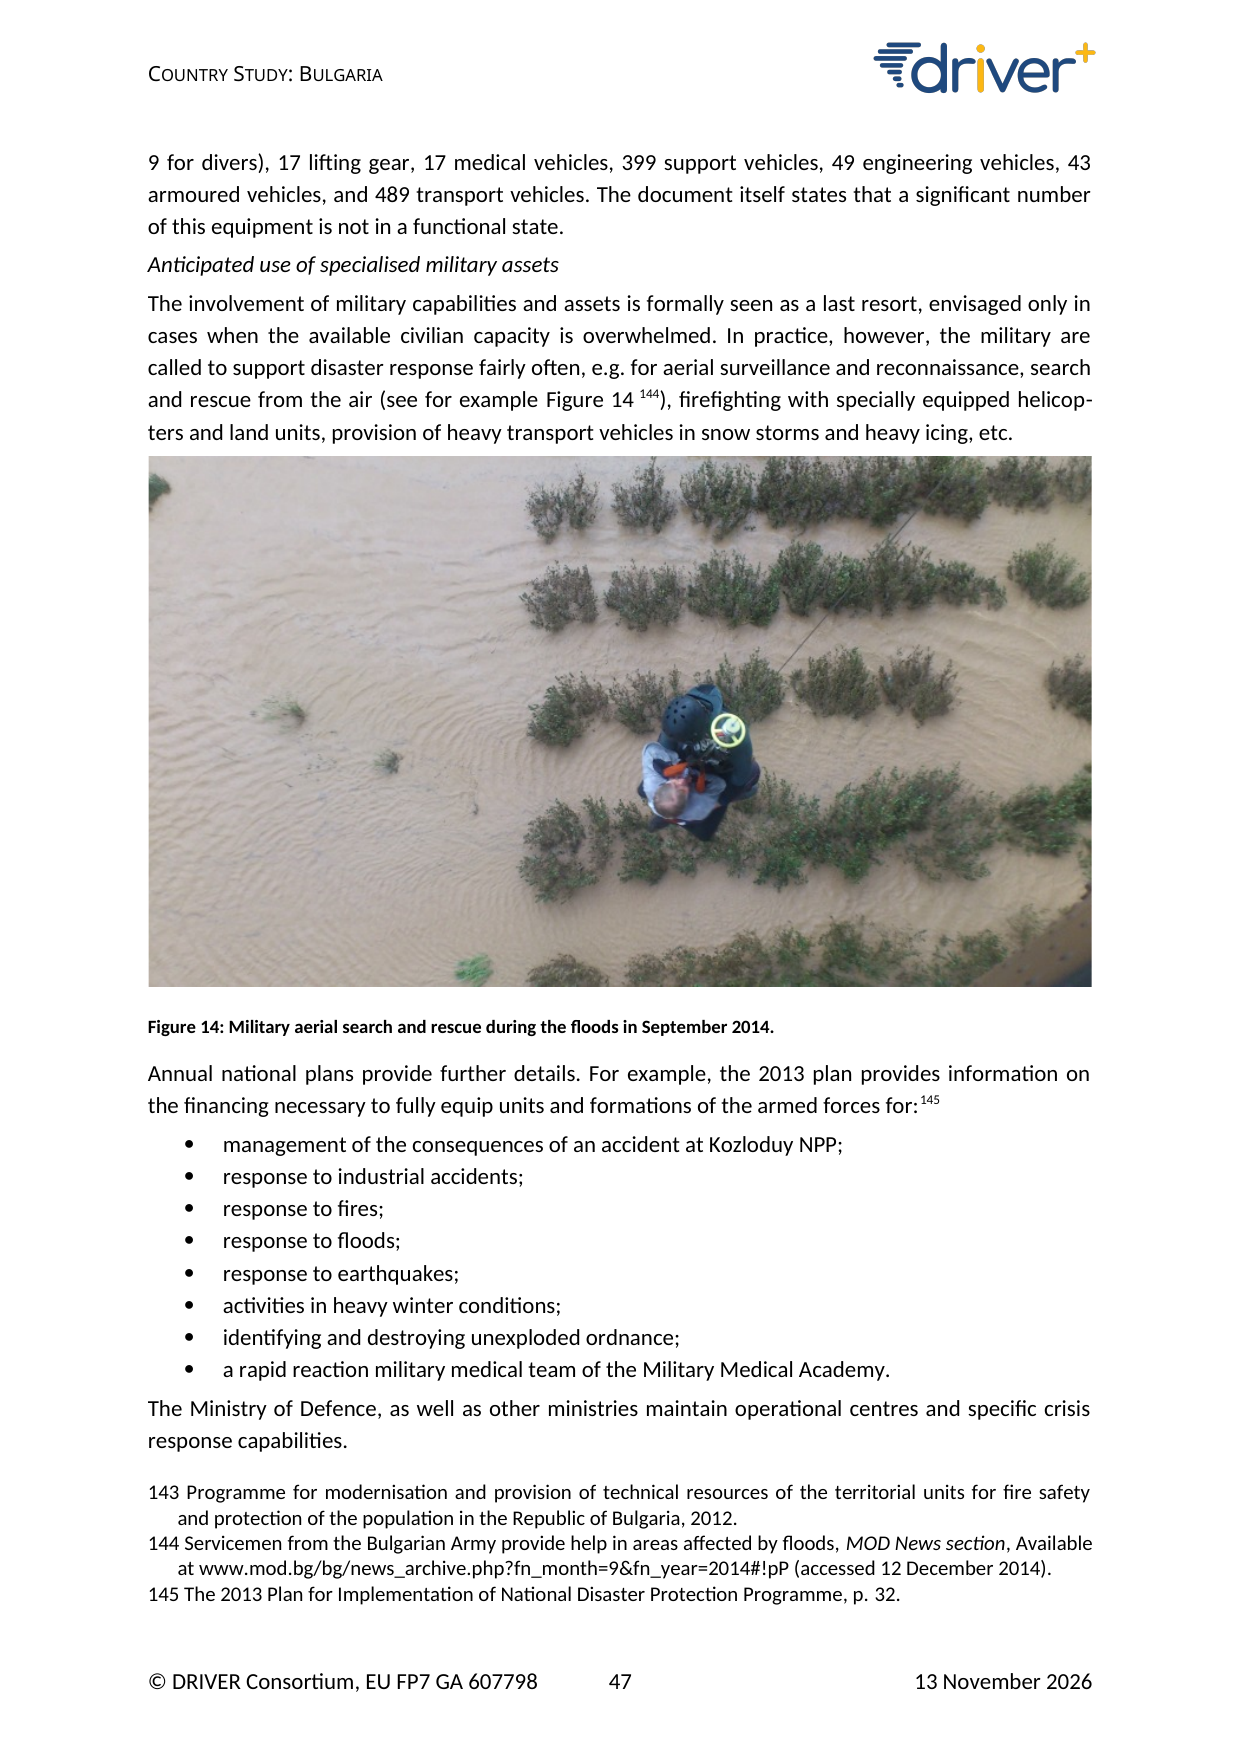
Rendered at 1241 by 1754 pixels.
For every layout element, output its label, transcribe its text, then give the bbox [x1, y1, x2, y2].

text Annual national plans provide further details. For example, the 2013 plan provides information on the financing necessary to fully equip units and formations of the armed forces for: [148, 1059, 1093, 1119]
list response to earthquakes; [185, 1259, 1093, 1287]
list activities in heavy winter conditions; [185, 1291, 1093, 1319]
list identifying and destroying unexploded ordnance; [185, 1323, 1093, 1351]
list a rapid reaction military medical team of the Military Medical Academy. [185, 1355, 1093, 1383]
list response to fires; [185, 1194, 1093, 1222]
list management of the consequences of an accident at Kozloduy NPP; [185, 1130, 1093, 1158]
list response to industrial accidents; [185, 1162, 1093, 1190]
text Anticipated use of specialised military assets [148, 250, 1093, 278]
picture [864, 31, 1103, 102]
list response to floods; [185, 1227, 1093, 1254]
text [148, 148, 1093, 240]
text The Ministry of Defence, as well as other ministries maintain operational centres and specific crisis response capabilities. [148, 1394, 1093, 1454]
picture [148, 456, 1092, 987]
